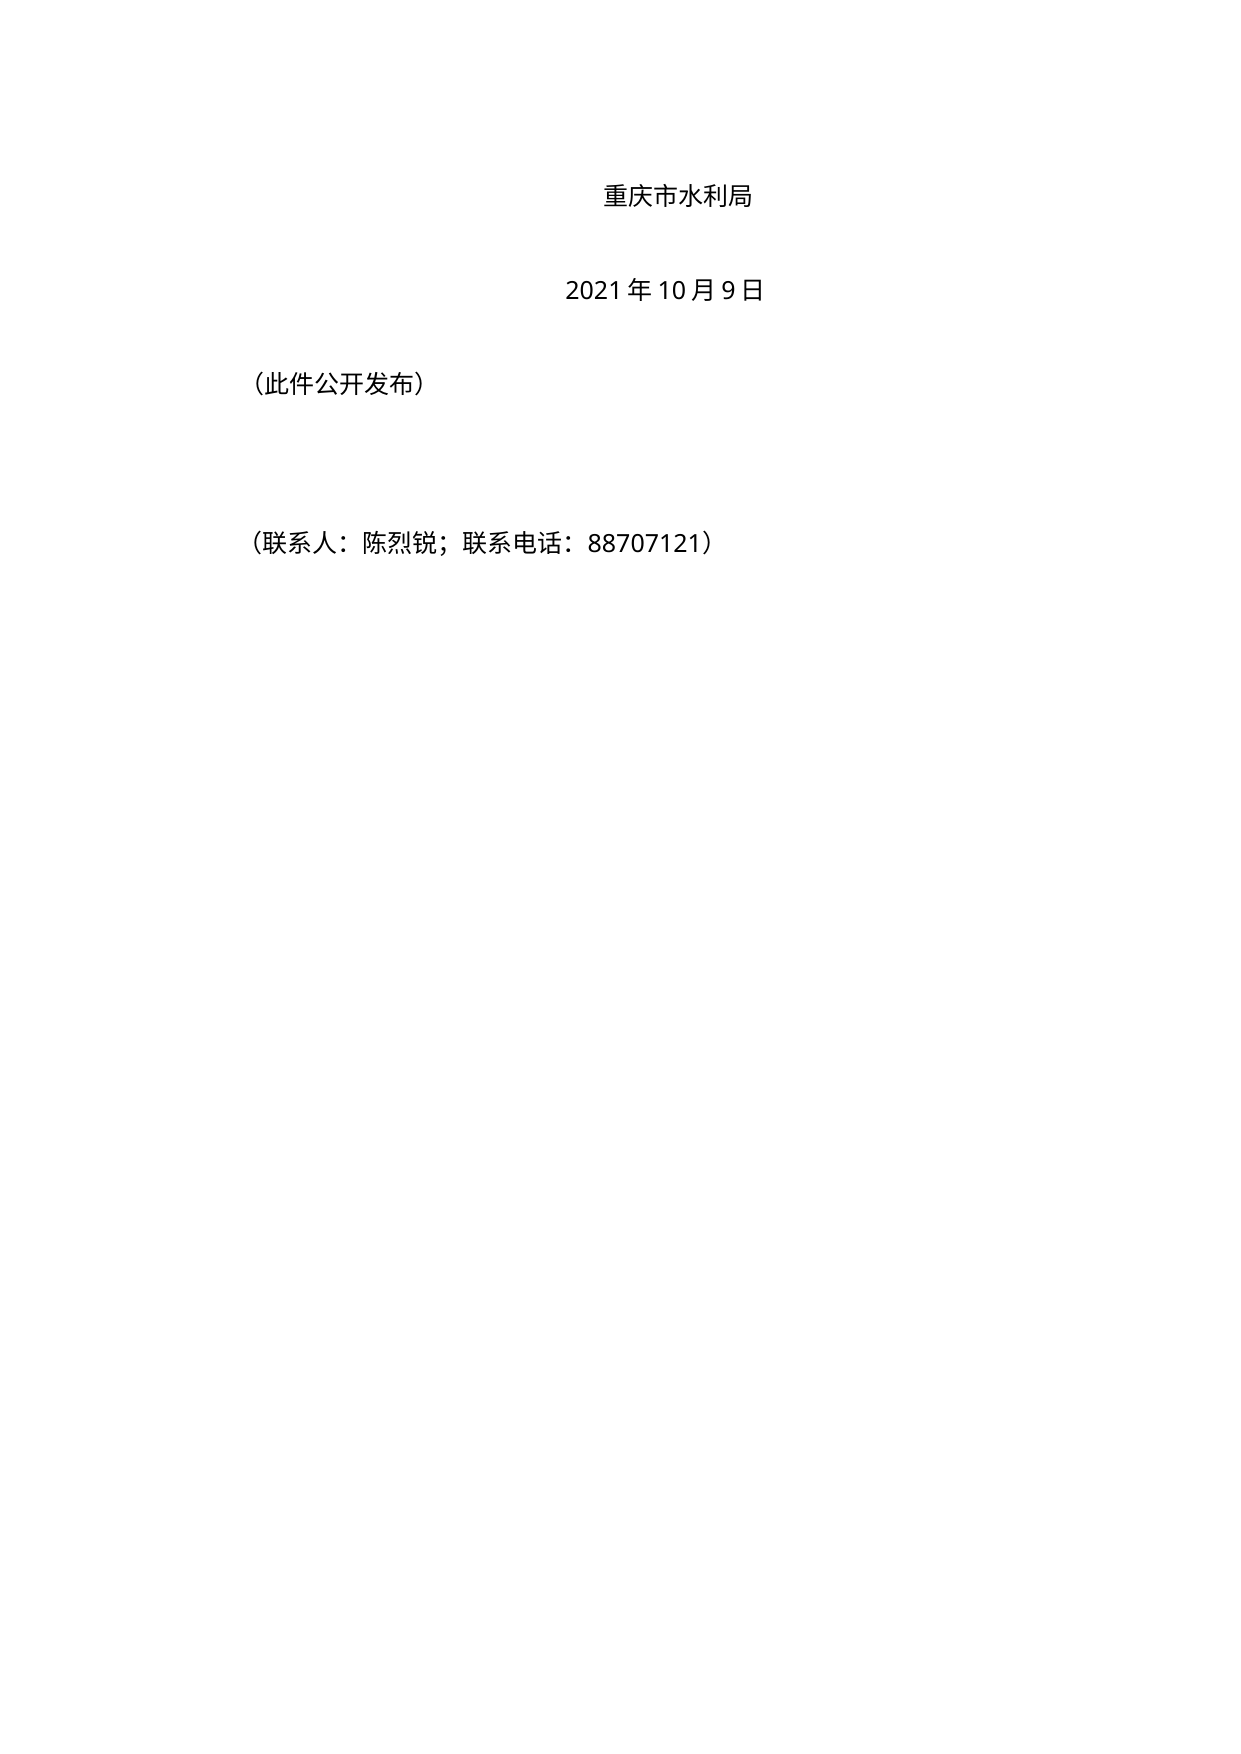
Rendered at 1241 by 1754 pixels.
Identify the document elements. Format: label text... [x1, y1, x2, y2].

text 2021年10月9日 [187, 256, 1053, 321]
text （联系人：陈烈锐；联系电话：88707121） [187, 509, 1053, 574]
text （此件公开发布） [187, 350, 1053, 480]
text 重庆市水利局 [187, 162, 1053, 227]
